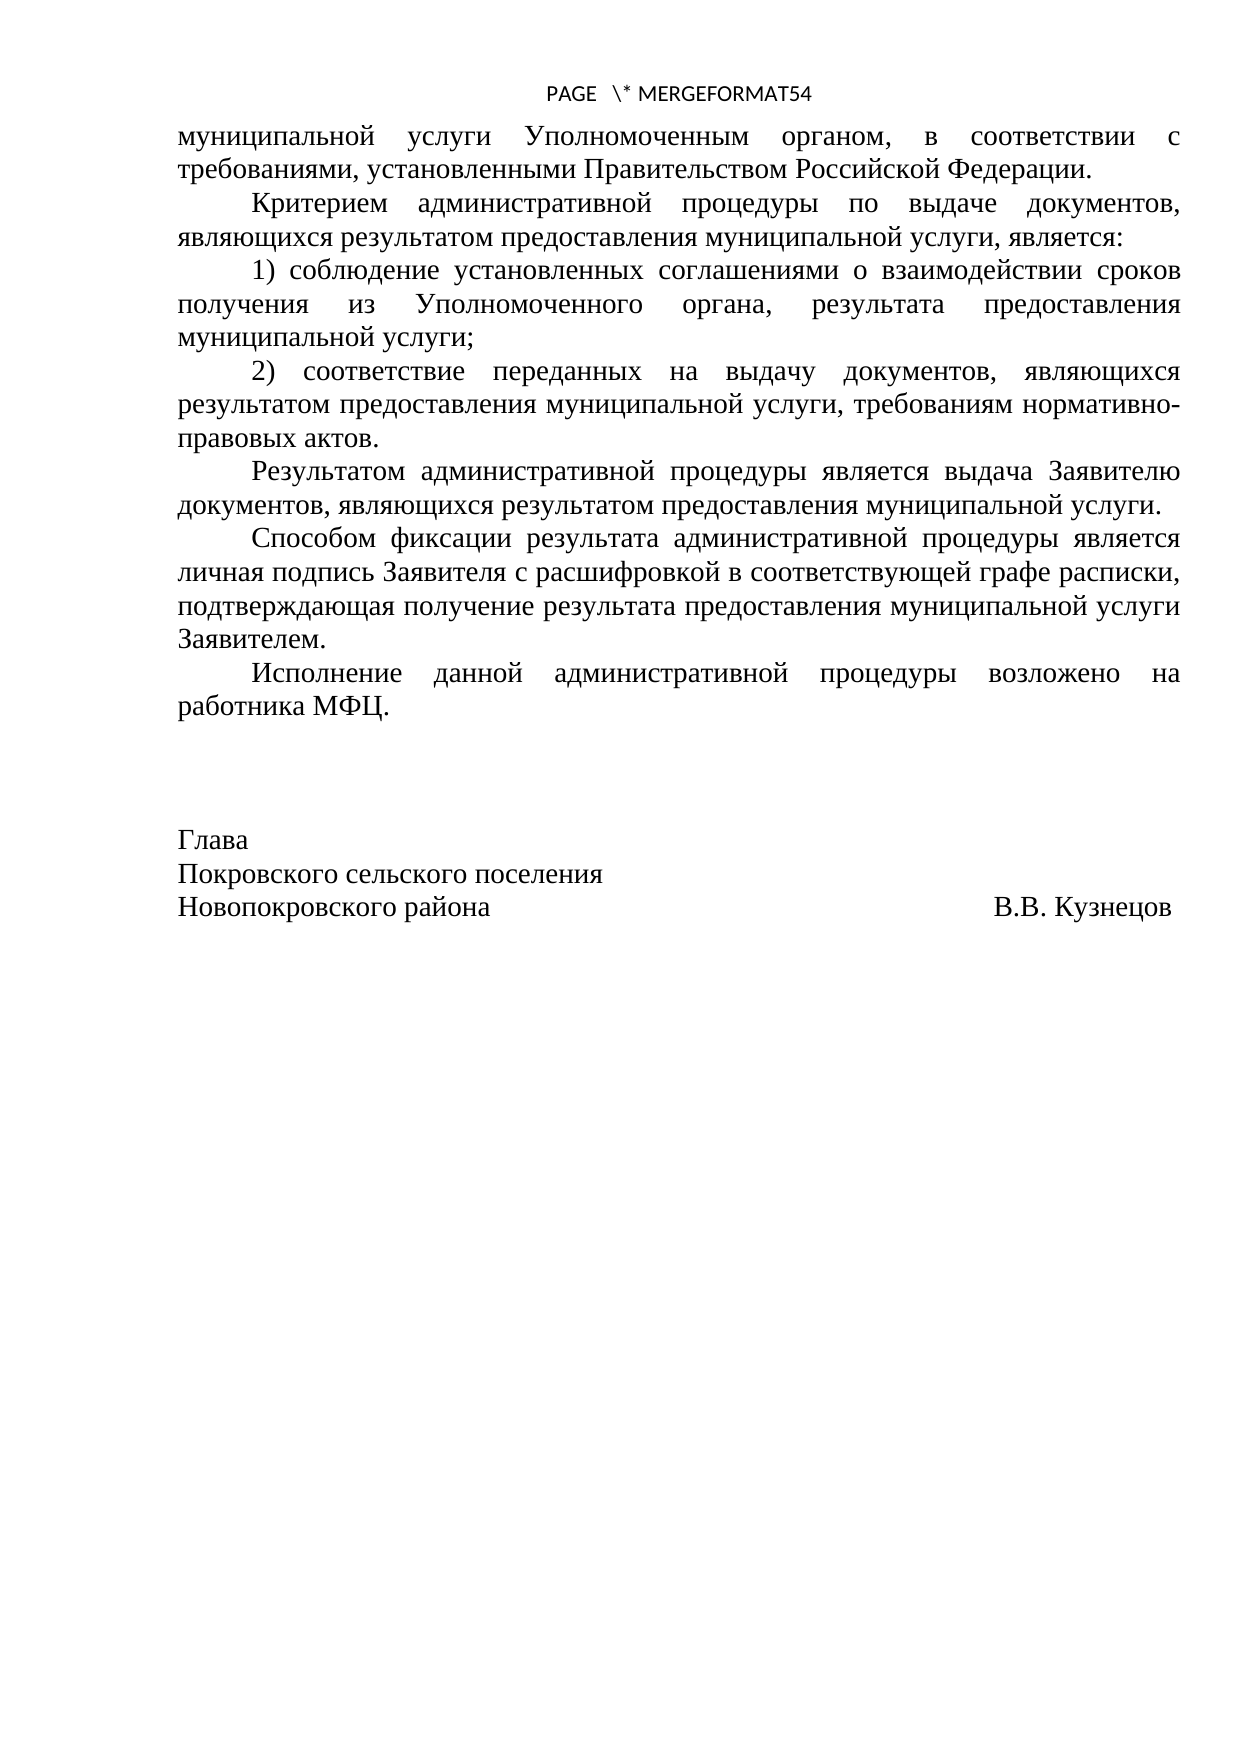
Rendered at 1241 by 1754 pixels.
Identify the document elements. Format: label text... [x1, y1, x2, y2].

text Покровского сельского поселения [177, 856, 1181, 889]
text Критерием административной процедуры по выдаче документов, являющихся результатом предоставления муниципальной услуги, является: [177, 185, 1181, 252]
text Новопокровского района В.В. Кузнецов [177, 889, 1181, 923]
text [177, 118, 1181, 185]
text 1) соблюдение установленных соглашениями о взаимодействии сроков получения из Уполномоченного органа, результата предоставления муниципальной услуги; [177, 252, 1181, 353]
text 2) соответствие переданных на выдачу документов, являющихся результатом предоставления муниципальной услуги, требованиям нормативно-правовых актов. [177, 353, 1181, 453]
text Результатом административной процедуры является выдача Заявителю документов, являющихся результатом предоставления муниципальной услуги. [177, 453, 1181, 521]
text Глава [177, 822, 1181, 856]
text Исполнение данной административной процедуры возложено на работника МФЦ. [177, 655, 1181, 722]
text Способом фиксации результата административной процедуры является личная подпись Заявителя с расшифровкой в соответствующей графе расписки, подтверждающая получение результата предоставления муниципальной услуги Заявителем. [177, 521, 1181, 655]
